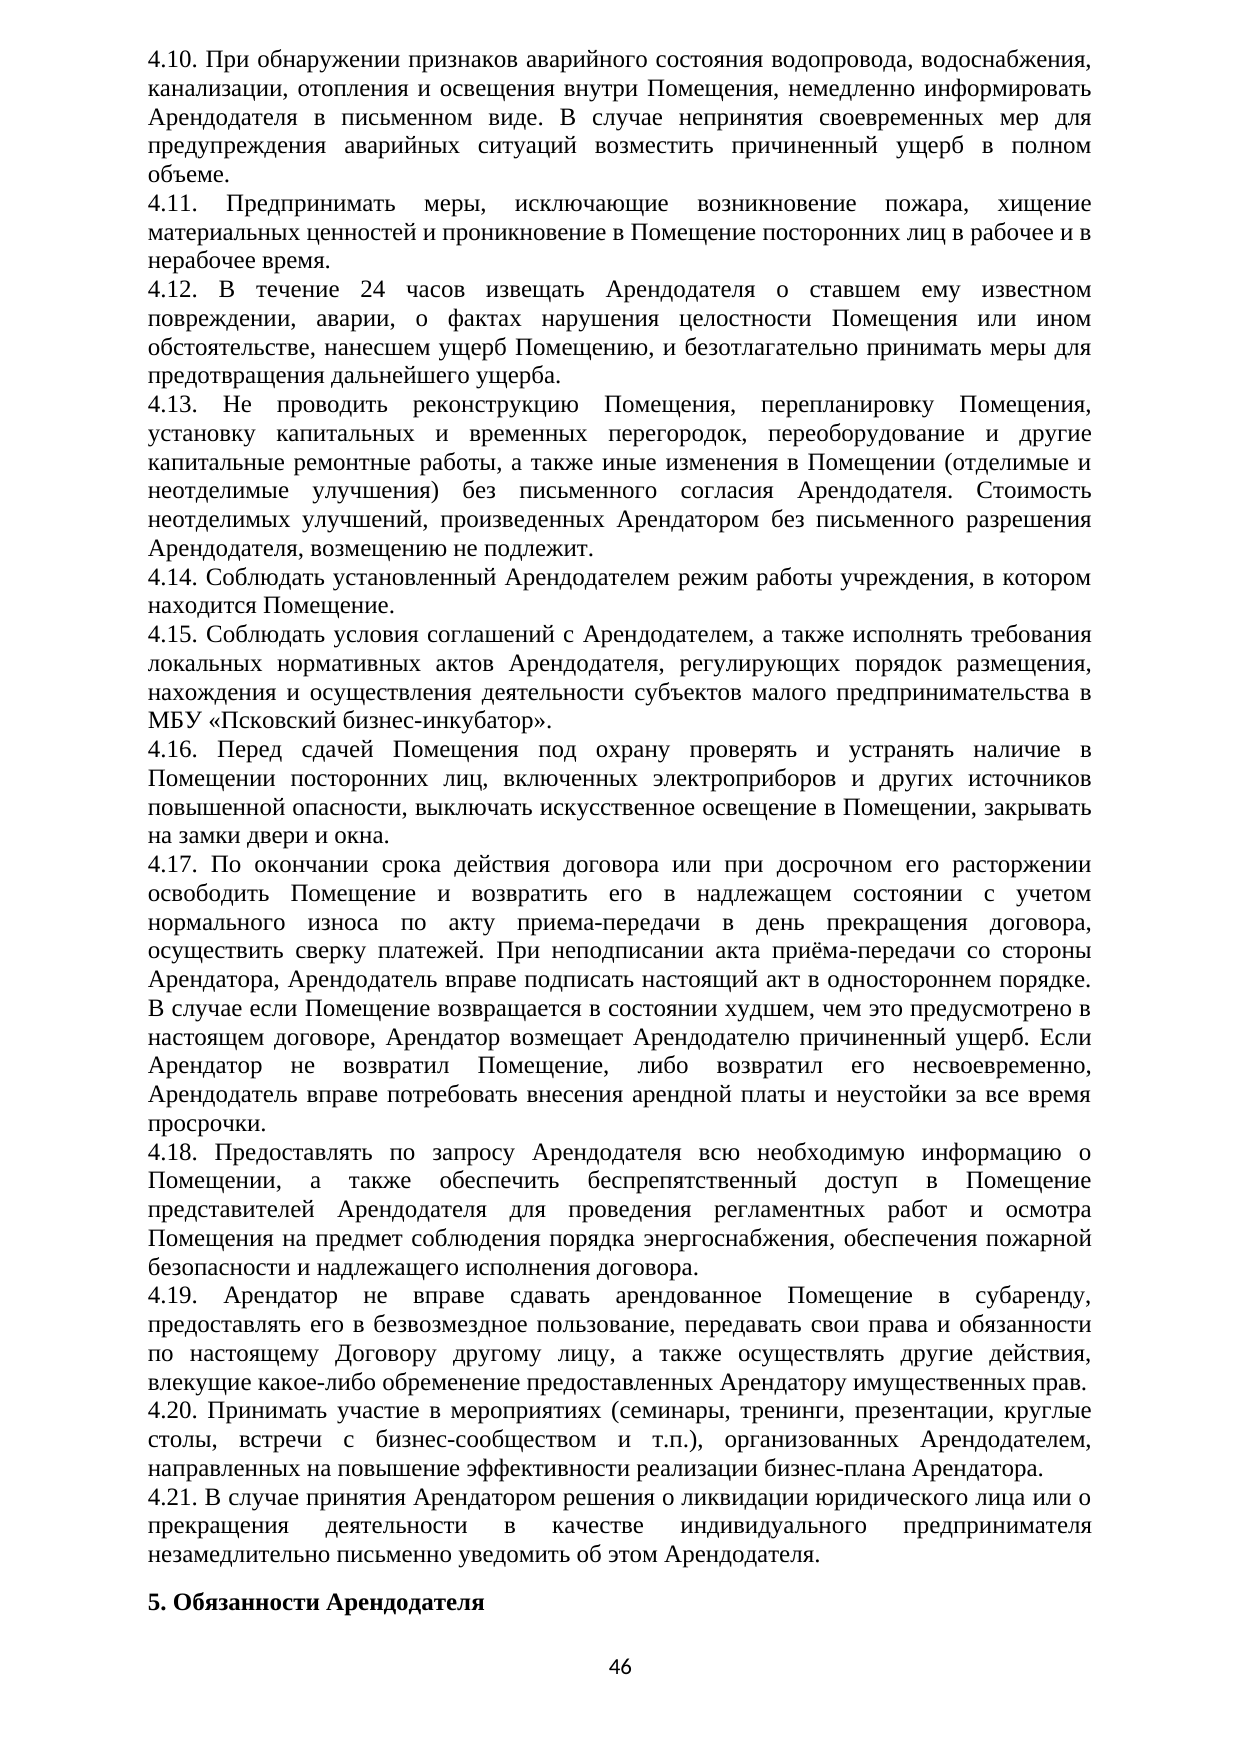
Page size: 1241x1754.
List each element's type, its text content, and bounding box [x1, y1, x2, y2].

text 4.11. Предпринимать меры, исключающие возникновение пожара, хищение материальных ценностей и проникновение в Помещение посторонних лиц в рабочее и в нерабочее время. [148, 188, 1092, 274]
text 4.14. Соблюдать установленный Арендодателем режим работы учреждения, в котором находится Помещение. [148, 562, 1092, 619]
text 4.17. По окончании срока действия договора или при досрочном его расторжении освободить Помещение и возвратить его в надлежащем состоянии с учетом нормального износа по акту приема-передачи в день прекращения договора, осуществить сверку платежей. При неподписании акта приёма-передачи со стороны Арендатора, Арендодатель вправе подписать настоящий акт в одностороннем порядке. В случае если Помещение возвращается в состоянии худшем, чем это предусмотрено в настоящем договоре, Арендатор возмещает Арендодателю причиненный ущерб. Если Арендатор не возвратил Помещение, либо возвратил его несвоевременно, Арендодатель вправе потребовать внесения арендной платы и неустойки за все время просрочки. [148, 849, 1092, 1137]
text 4.15. Соблюдать условия соглашений с Арендодателем, а также исполнять требования локальных нормативных актов Арендодателя, регулирующих порядок размещения, нахождения и осуществления деятельности субъектов малого предпринимательства в МБУ «Псковский бизнес-инкубатор». [148, 619, 1092, 734]
text 4.21. В случае принятия Арендатором решения о ликвидации юридического лица или о прекращения деятельности в качестве индивидуального предпринимателя незамедлительно письменно уведомить об этом Арендодателя. [148, 1482, 1092, 1568]
text 4.19. Арендатор не вправе сдавать арендованное Помещение в субаренду, предоставлять его в безвозмездное пользование, передавать свои права и обязанности по настоящему Договору другому лицу, а также осуществлять другие действия, влекущие какое-либо обременение предоставленных Арендатору имущественных прав. [148, 1281, 1092, 1396]
text 4.20. Принимать участие в мероприятиях (семинары, тренинги, презентации, круглые столы, встречи с бизнес-сообществом и т.п.), организованных Арендодателем, направленных на повышение эффективности реализации бизнес-плана Арендатора. [148, 1396, 1092, 1482]
text 4.18. Предоставлять по запросу Арендодателя всю необходимую информацию о Помещении, а также обеспечить беспрепятственный доступ в Помещение представителей Арендодателя для проведения регламентных работ и осмотра Помещения на предмет соблюдения порядка энергоснабжения, обеспечения пожарной безопасности и надлежащего исполнения договора. [148, 1137, 1092, 1281]
text 4.10. При обнаружении признаков аварийного состояния водопровода, водоснабжения, канализации, отопления и освещения внутри Помещения, немедленно информировать Арендодателя в письменном виде. В случае непринятия своевременных мер для предупреждения аварийных ситуаций возместить причиненный ущерб в полном объеме. [148, 44, 1092, 188]
text 4.16. Перед сдачей Помещения под охрану проверять и устранять наличие в Помещении посторонних лиц, включенных электроприборов и других источников повышенной опасности, выключать искусственное освещение в Помещении, закрывать на замки двери и окна. [148, 734, 1092, 849]
text 4.13. Не проводить реконструкцию Помещения, перепланировку Помещения, установку капитальных и временных перегородок, переоборудование и другие капитальные ремонтные работы, а также иные изменения в Помещении (отделимые и неотделимые улучшения) без письменного согласия Арендодателя. Стоимость неотделимых улучшений, произведенных Арендатором без письменного разрешения Арендодателя, возмещению не подлежит. [148, 389, 1092, 562]
text 5. Обязанности Арендодателя [148, 1587, 1092, 1616]
text 4.12. В течение 24 часов извещать Арендодателя о ставшем ему известном повреждении, аварии, о фактах нарушения целостности Помещения или ином обстоятельстве, нанесшем ущерб Помещению, и безотлагательно принимать меры для предотвращения дальнейшего ущерба. [148, 274, 1092, 389]
